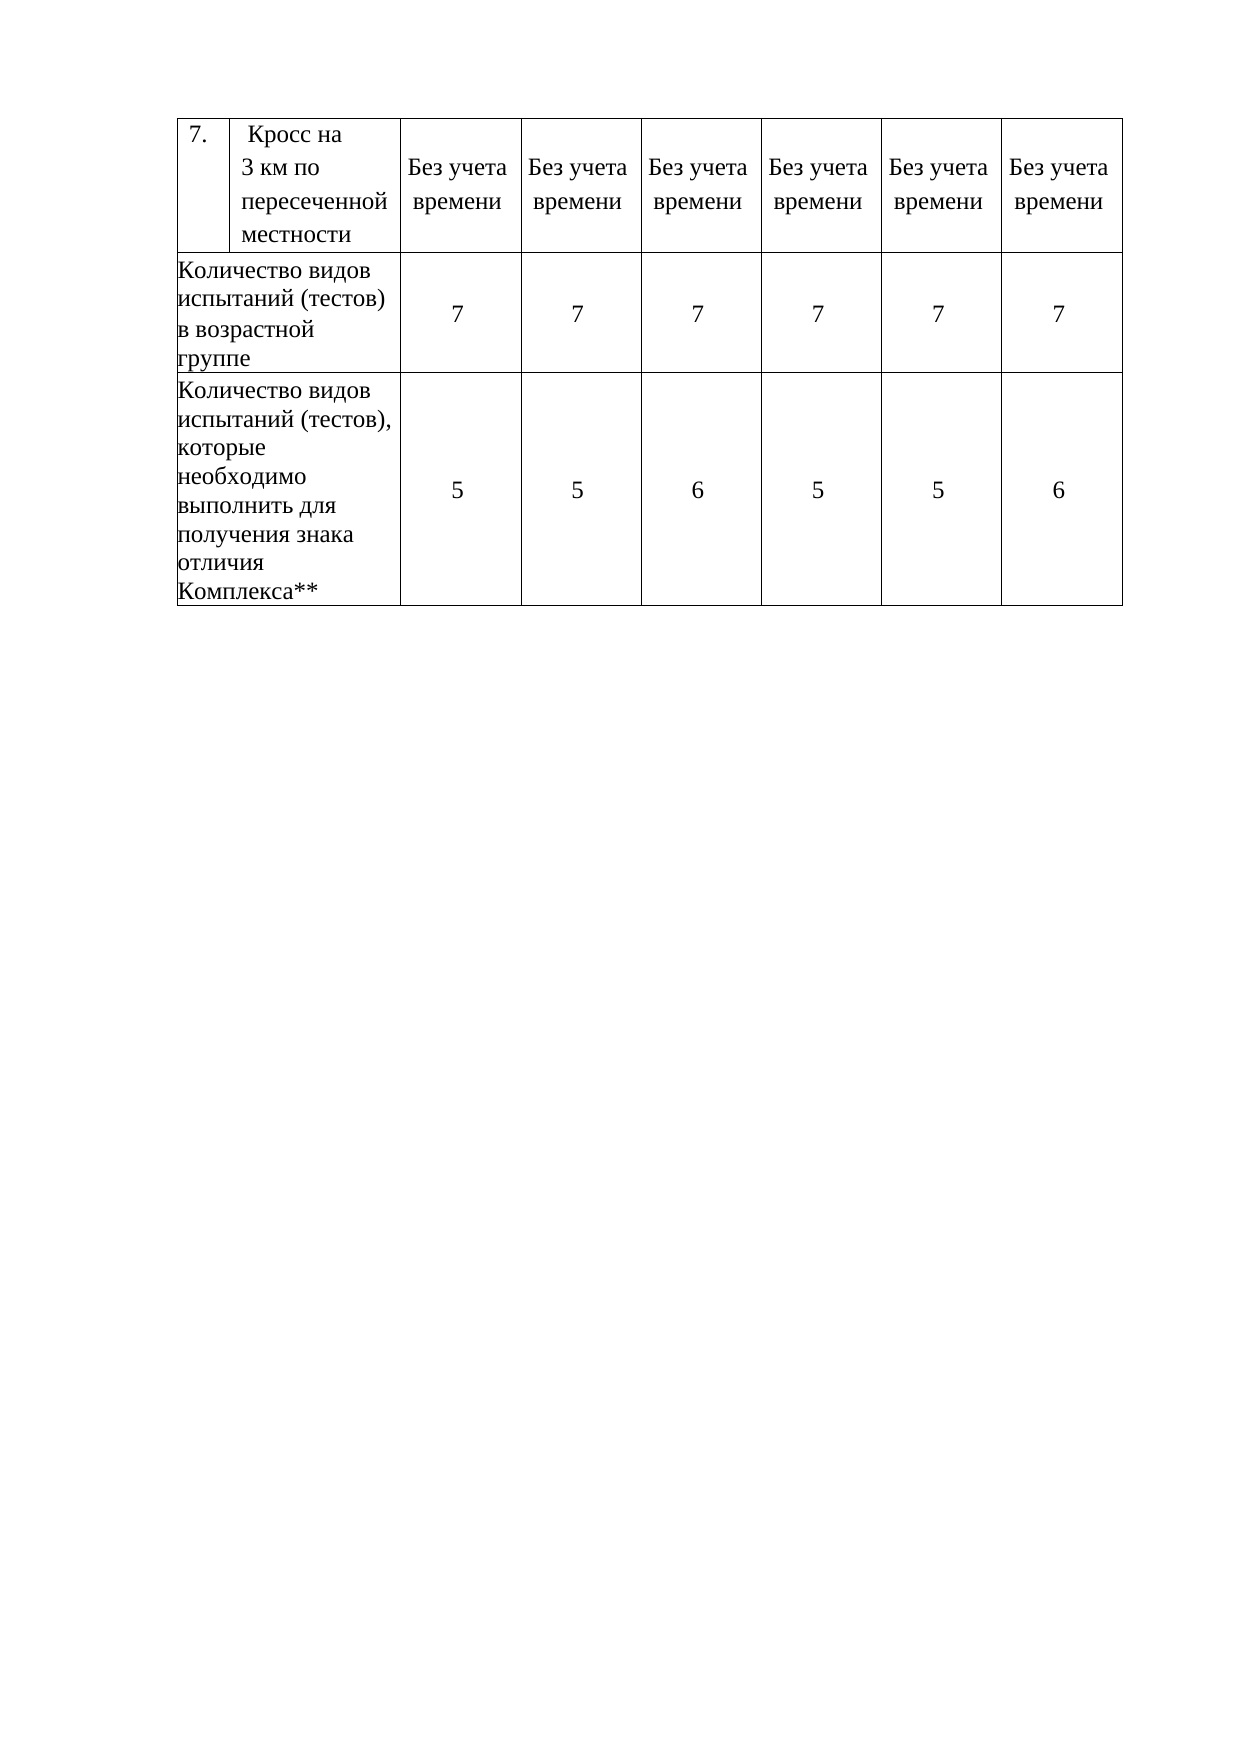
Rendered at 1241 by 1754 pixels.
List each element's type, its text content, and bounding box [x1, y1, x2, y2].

table_cell 7 [882, 253, 1001, 372]
table_cell 5 [762, 373, 881, 605]
table_cell Количество видов испытаний (тестов), которые необходимо выполнить для получения знака отличия Комплекса** [178, 373, 400, 605]
table_cell 7. [178, 119, 229, 252]
table_cell 6 [642, 373, 761, 605]
table_cell 7 [642, 253, 761, 372]
table_cell Без учета времени [642, 119, 761, 252]
table_cell 7 [522, 253, 641, 372]
table_cell Без учета времени [762, 119, 881, 252]
table_cell 5 [882, 373, 1001, 605]
table_cell Без учета времени [882, 119, 1001, 252]
table_cell 7 [762, 253, 881, 372]
table_cell Без учета времени [1002, 119, 1122, 252]
table_cell Без учета времени [522, 119, 641, 252]
table_cell Кросс на по пересеченной местности [230, 119, 400, 252]
table_cell Без учета времени [401, 119, 521, 252]
table_cell Количество видов испытаний (тестов) в возрастной группе [178, 253, 400, 372]
table_cell 7 [401, 253, 521, 372]
table_cell 5 [522, 373, 641, 605]
table_cell 7 [1002, 253, 1122, 372]
table_cell 5 [401, 373, 521, 605]
table_cell 6 [1002, 373, 1122, 605]
